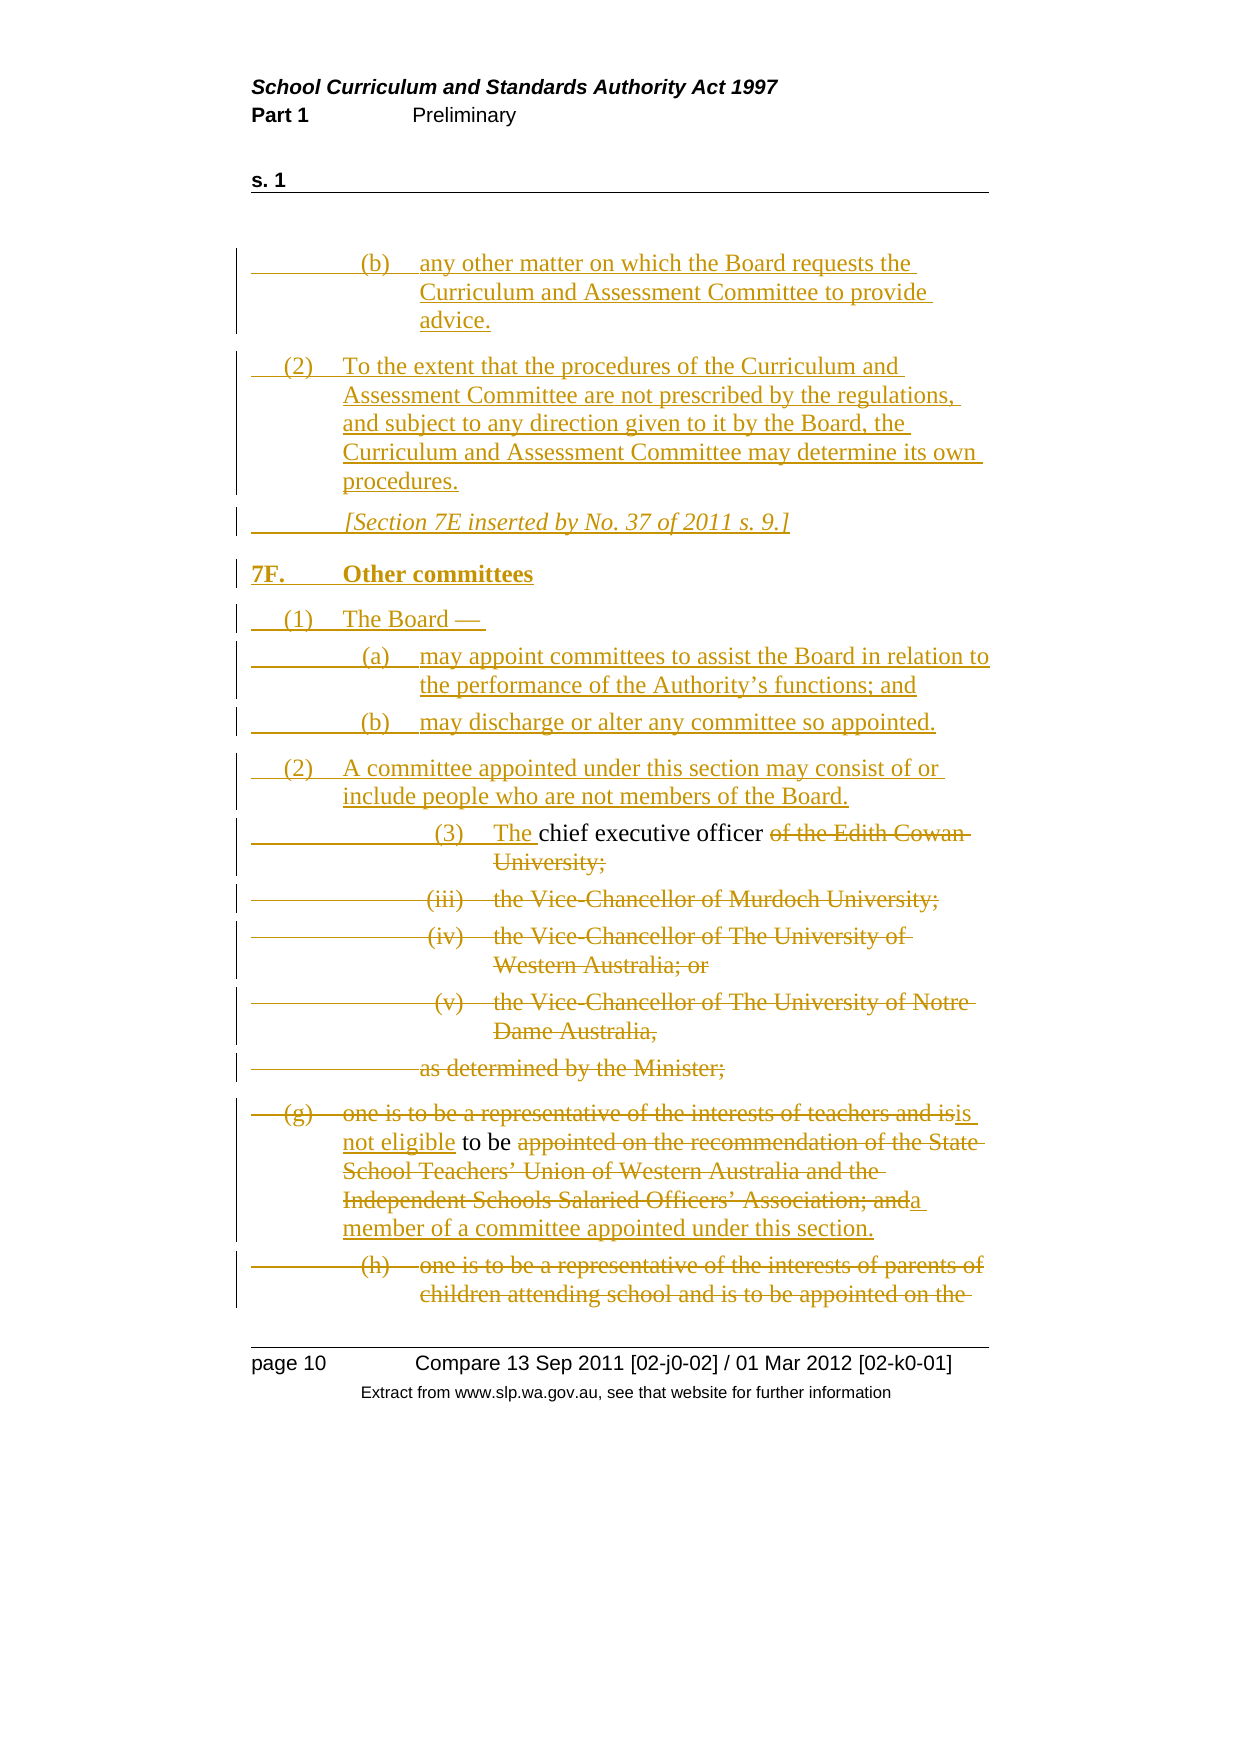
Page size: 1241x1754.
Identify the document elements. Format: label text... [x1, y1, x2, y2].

text chief executive officer [251, 818, 989, 876]
text to be [251, 1098, 989, 1242]
